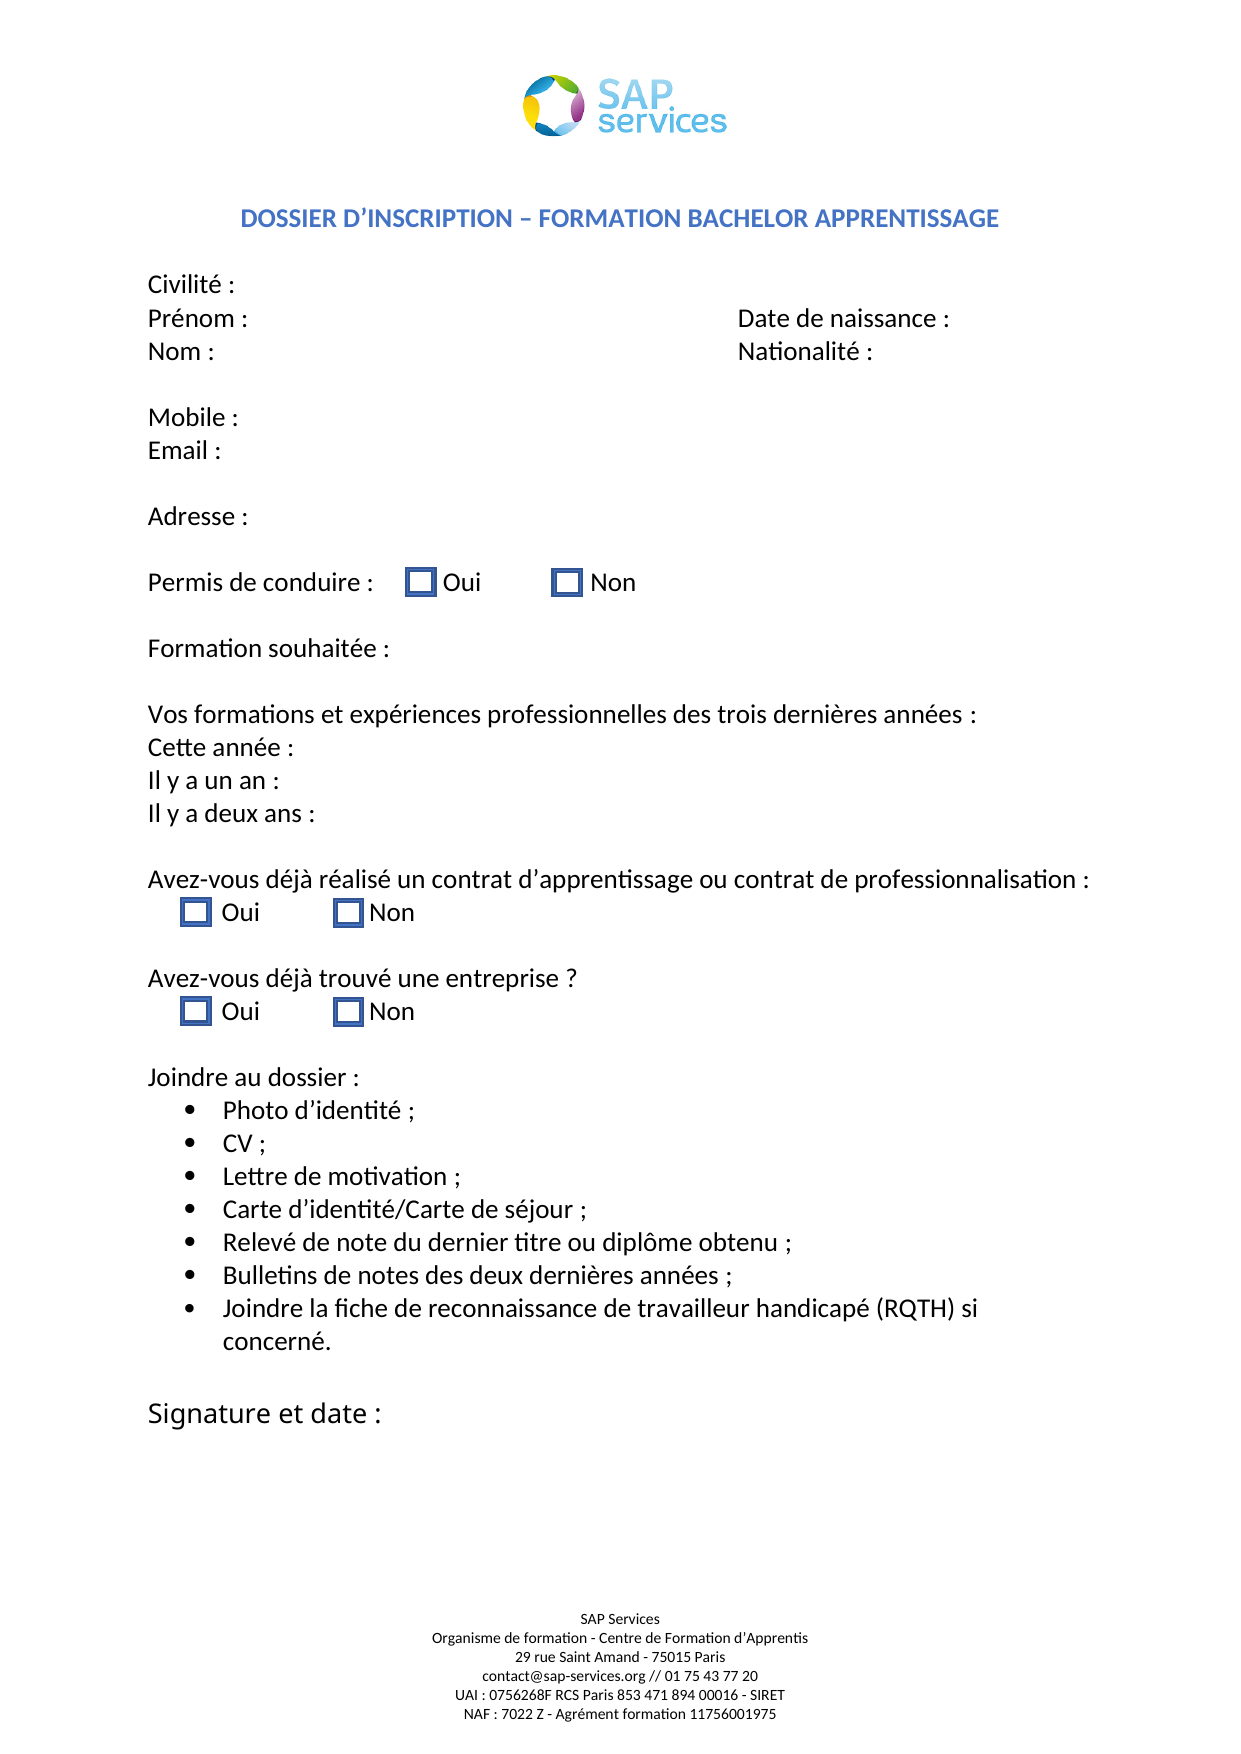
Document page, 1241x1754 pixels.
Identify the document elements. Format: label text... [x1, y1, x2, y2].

list Joindre la fiche de reconnaissance de travailleur handicapé (RQTH) si concerné. [185, 1291, 1093, 1357]
list Lettre de motivation ; [185, 1159, 1093, 1192]
text Mobile : [148, 400, 1093, 433]
text DOSSIER D’INSCRIPTION – FORMATION BACHELOR APPRENTISSAGE [148, 202, 1093, 235]
list Bulletins de notes des deux dernières années ; [185, 1258, 1093, 1291]
text Oui Non [148, 994, 1093, 1027]
text Formation souhaitée : [148, 631, 1093, 664]
text Avez-vous déjà trouvé une entreprise ? [148, 961, 1093, 994]
text Nom : Nationalité : [148, 334, 1093, 367]
text Email : [148, 433, 1093, 466]
text Cette année : [148, 730, 1093, 763]
text Joindre au dossier : [148, 1060, 1093, 1093]
text Signature et date : [148, 1394, 1093, 1431]
text Oui Non [148, 895, 1093, 928]
text Vos formations et expériences professionnelles des trois dernières années : [148, 697, 1093, 730]
text Il y a un an : [148, 763, 1093, 796]
text Il y a deux ans : [148, 796, 1093, 829]
text Prénom : Date de naissance : [148, 301, 1093, 334]
list Photo d’identité ; [185, 1093, 1093, 1126]
list CV ; [185, 1126, 1093, 1159]
text Adresse : [148, 499, 1093, 532]
list Carte d’identité/Carte de séjour ; [185, 1192, 1093, 1225]
list Relevé de note du dernier titre ou diplôme obtenu ; [185, 1225, 1093, 1258]
picture [464, 7, 777, 202]
text Permis de conduire : Oui Non [148, 565, 1093, 598]
text Civilité : [148, 268, 1093, 301]
text Avez-vous déjà réalisé un contrat d’apprentissage ou contrat de professionnalisation : [148, 862, 1093, 895]
